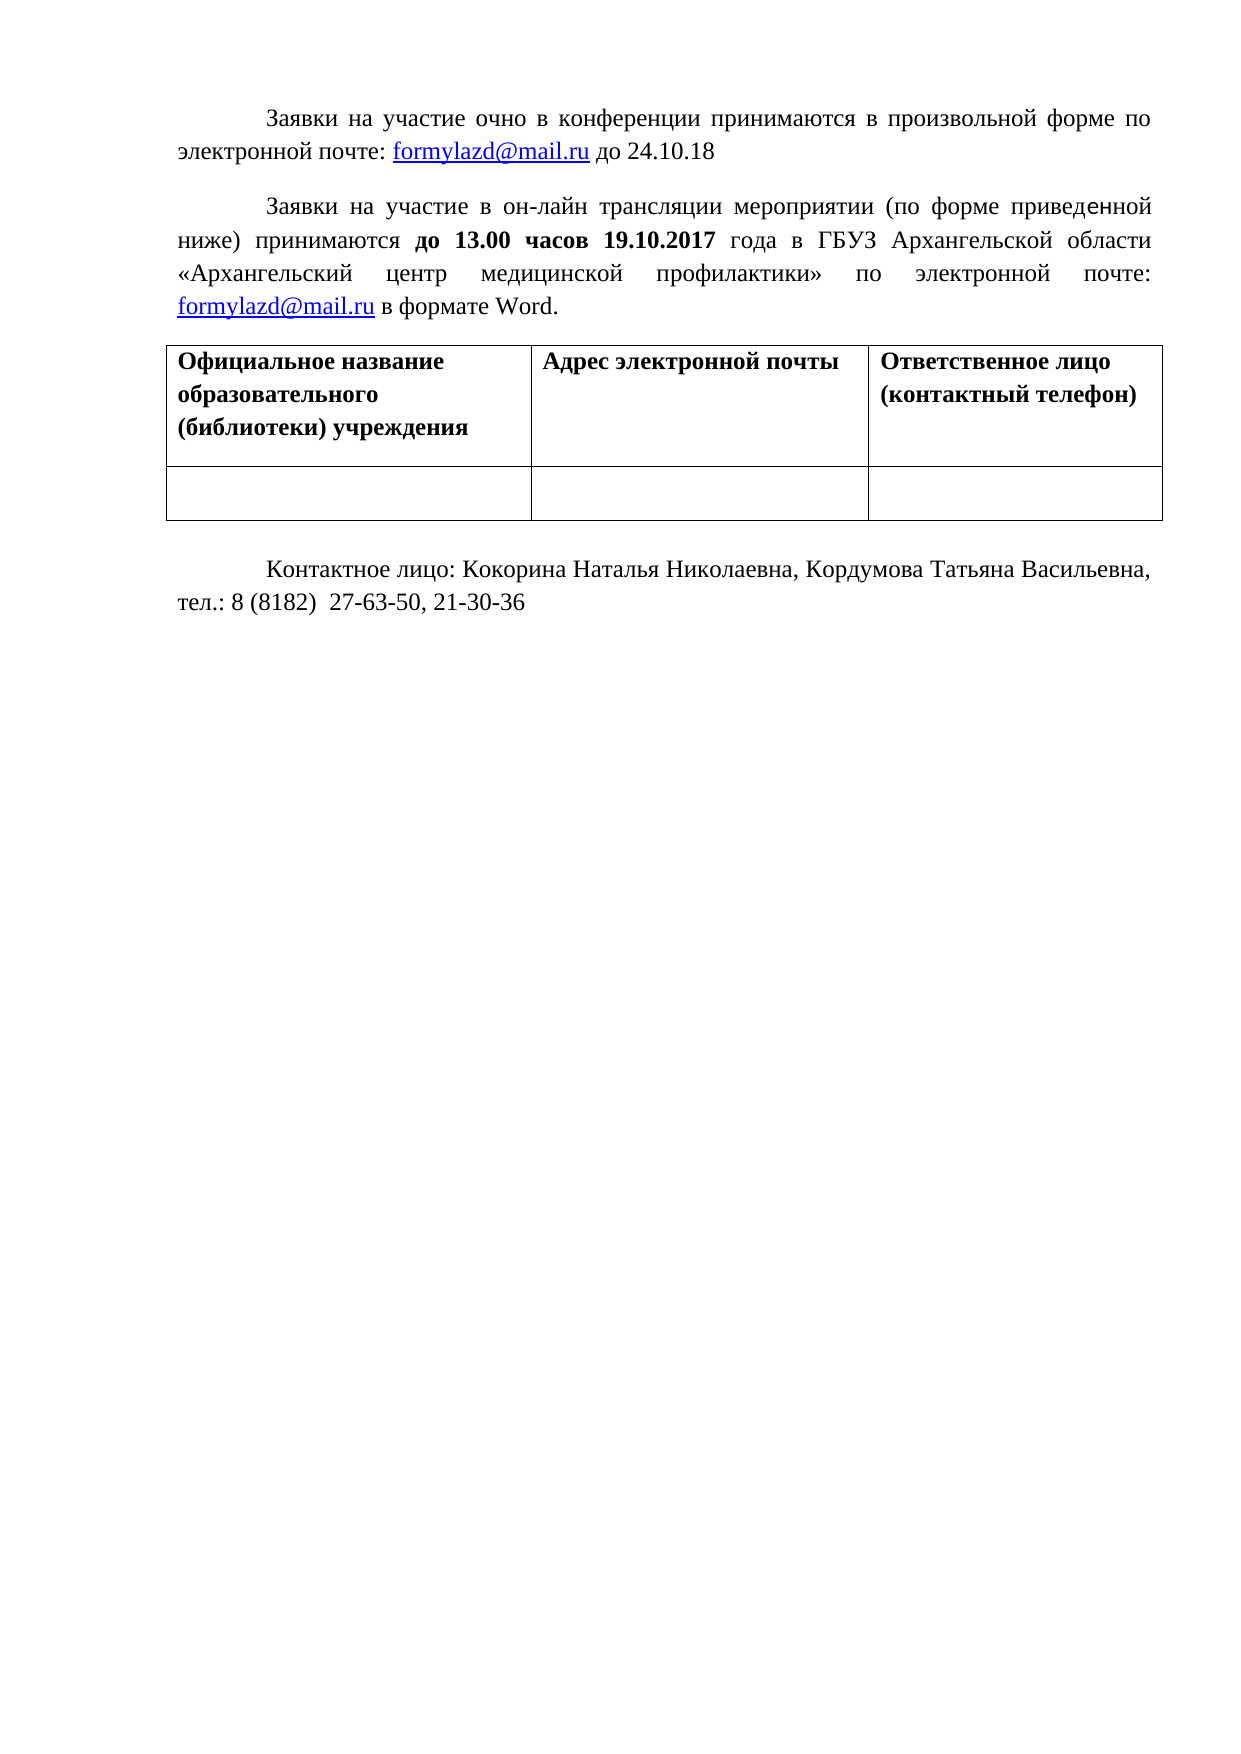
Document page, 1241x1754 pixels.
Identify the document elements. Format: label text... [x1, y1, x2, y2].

table_header Адрес электронной почты [532, 346, 868, 466]
table_cell [869, 467, 1162, 520]
table_cell [167, 467, 531, 520]
table_header Ответственное лицо (контактный телефон) [869, 346, 1162, 466]
text Контактное лицо: Кокорина Наталья Николаевна, Кордумова Татьяна Васильевна, тел.: 8 (8182) 27-63-50, 21-30-36 [177, 554, 1152, 616]
text Заявки на участие в он-лайн трансляции мероприятии (по форме приведенной ниже) принимаются до 13.00 часов 19.10.2017 года в ГБУЗ Архангельской области «Архангельский центр медицинской профилактики» по электронной почте: formylazd@mail.ru в формате Word. [177, 190, 1152, 320]
table_cell [532, 467, 868, 520]
text Заявки на участие очно в конференции принимаются в произвольной форме по электронной почте: formylazd@mail.ru до 24.10.18 [177, 103, 1152, 165]
table_header Официальное название образовательного (библиотеки) учреждения [167, 346, 531, 466]
